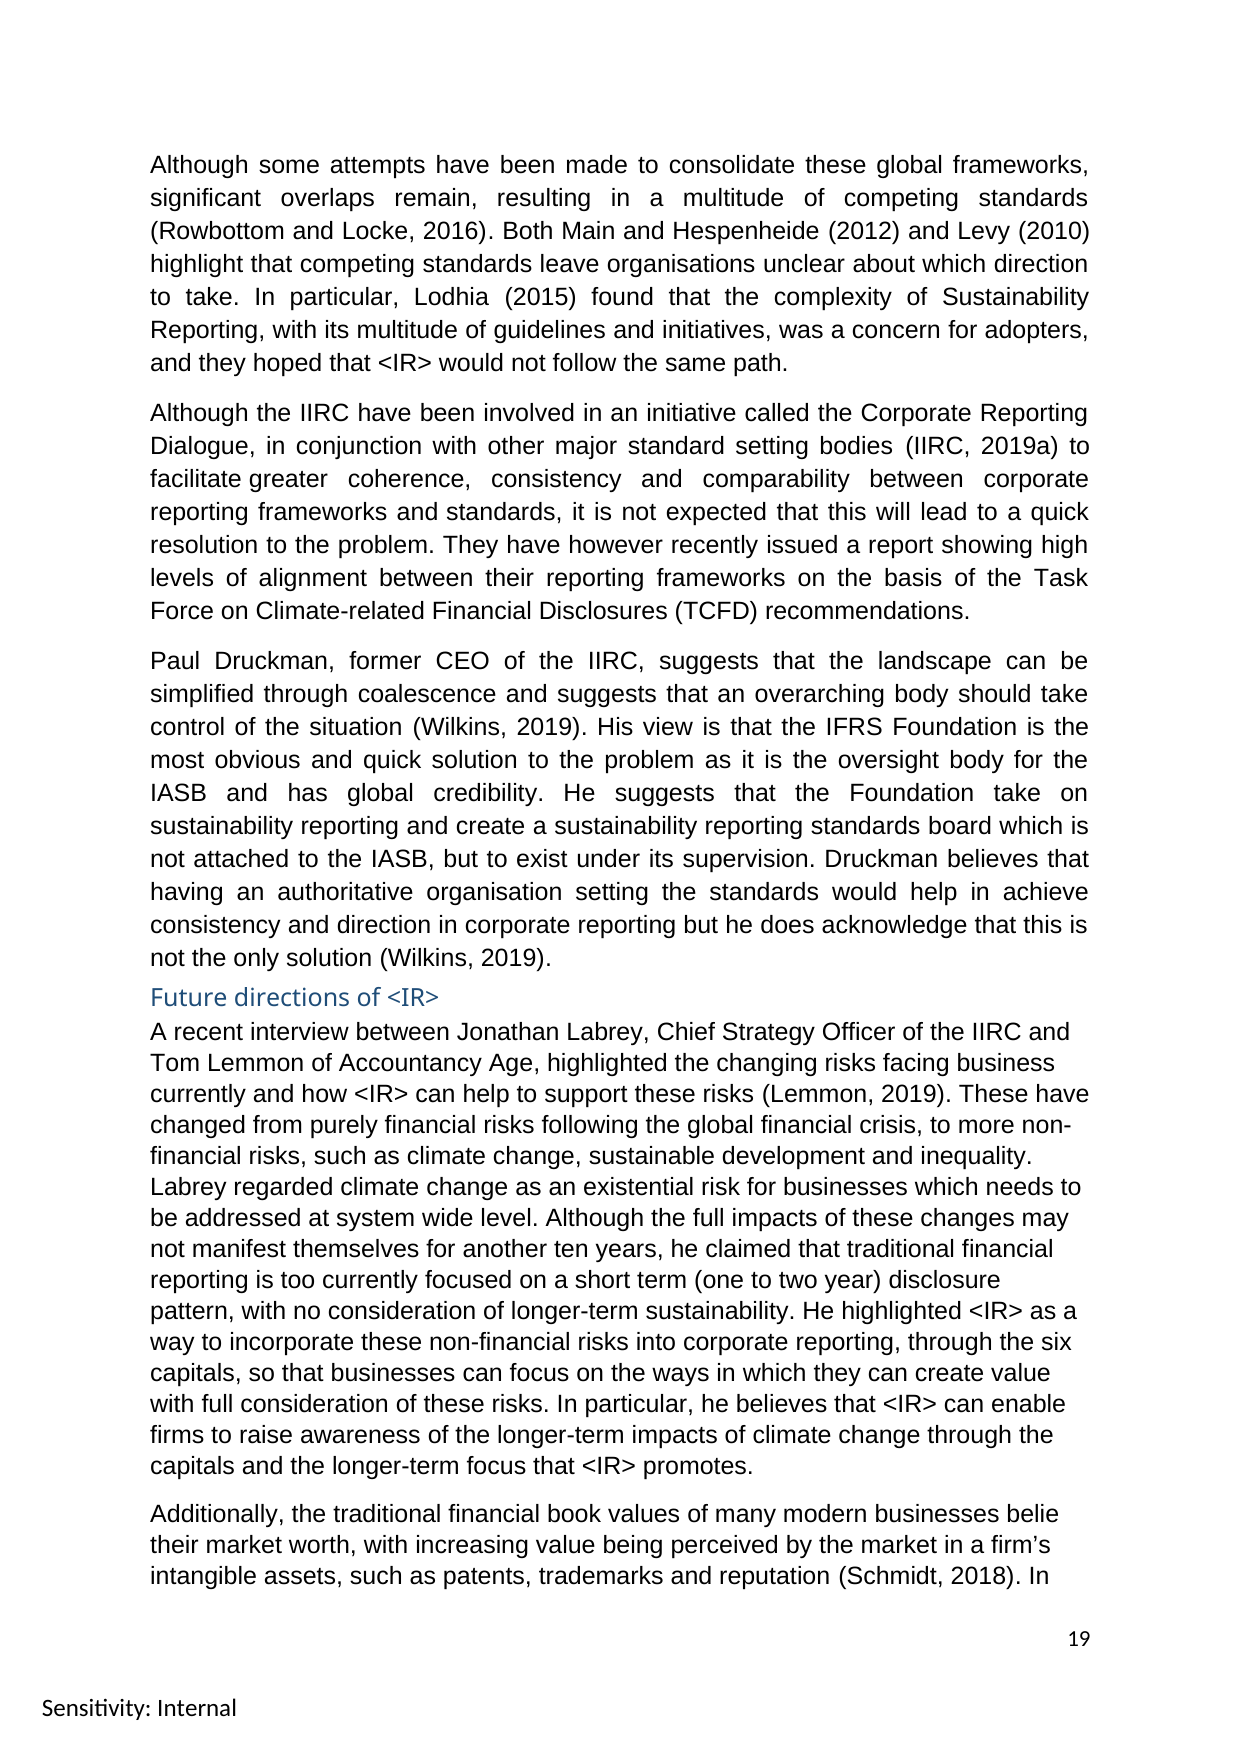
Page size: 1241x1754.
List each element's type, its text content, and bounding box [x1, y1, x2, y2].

subtitle Future directions of <IR> [150, 980, 1090, 1014]
text Paul Druckman, former CEO of the IIRC, suggests that the landscape can be simplified through coalescence and suggests that an overarching body should take control of the situation (Wilkins, 2019). His view is that the IFRS Foundation is the most obvious and quick solution to the problem as it is the oversight body for the IASB and has global credibility. He suggests that the Foundation take on sustainability reporting and create a sustainability reporting standards board which is not attached to the IASB, but to exist under its supervision. Druckman believes that having an authoritative organisation setting the standards would help in achieve consistency and direction in corporate reporting but he does acknowledge that this is not the only solution (Wilkins, 2019). [150, 646, 1090, 972]
text Although some attempts have been made to consolidate these global frameworks, significant overlaps remain, resulting in a multitude of competing standards (Rowbottom and Locke, 2016). Both Main and Hespenheide (2012) and Levy (2010) highlight that competing standards leave organisations unclear about which direction to take. In particular, Lodhia (2015) found that the complexity of Sustainability Reporting, with its multitude of guidelines and initiatives, was a concern for adopters, and they hoped that <IR> would not follow the same path. [150, 150, 1090, 377]
text A recent interview between Jonathan Labrey, Chief Strategy Officer of the IIRC and Tom Lemmon of Accountancy Age, highlighted the changing risks facing business currently and how <IR> can help to support these risks (Lemmon, 2019). These have changed from purely financial risks following the global financial crisis, to more non-financial risks, such as climate change, sustainable development and inequality. Labrey regarded climate change as an existential risk for businesses which needs to be addressed at system wide level. Although the full impacts of these changes may not manifest themselves for another ten years, he claimed that traditional financial reporting is too currently focused on a short term (one to two year) disclosure pattern, with no consideration of longer-term sustainability. He highlighted <IR> as a way to incorporate these non-financial risks into corporate reporting, through the six capitals, so that businesses can focus on the ways in which they can create value with full consideration of these risks. In particular, he believes that <IR> can enable firms to raise awareness of the longer-term impacts of climate change through the capitals and the longer-term focus that <IR> promotes. [150, 1017, 1090, 1480]
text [150, 1499, 1090, 1590]
text Although the IIRC have been involved in an initiative called the Corporate Reporting Dialogue, in conjunction with other major standard setting bodies (IIRC, 2019a) to facilitate greater coherence, consistency and comparability between corporate reporting frameworks and standards, it is not expected that this will lead to a quick resolution to the problem. They have however recently issued a report showing high levels of alignment between their reporting frameworks on the basis of the Task Force on Climate-related Financial Disclosures (TCFD) recommendations. [150, 398, 1090, 625]
